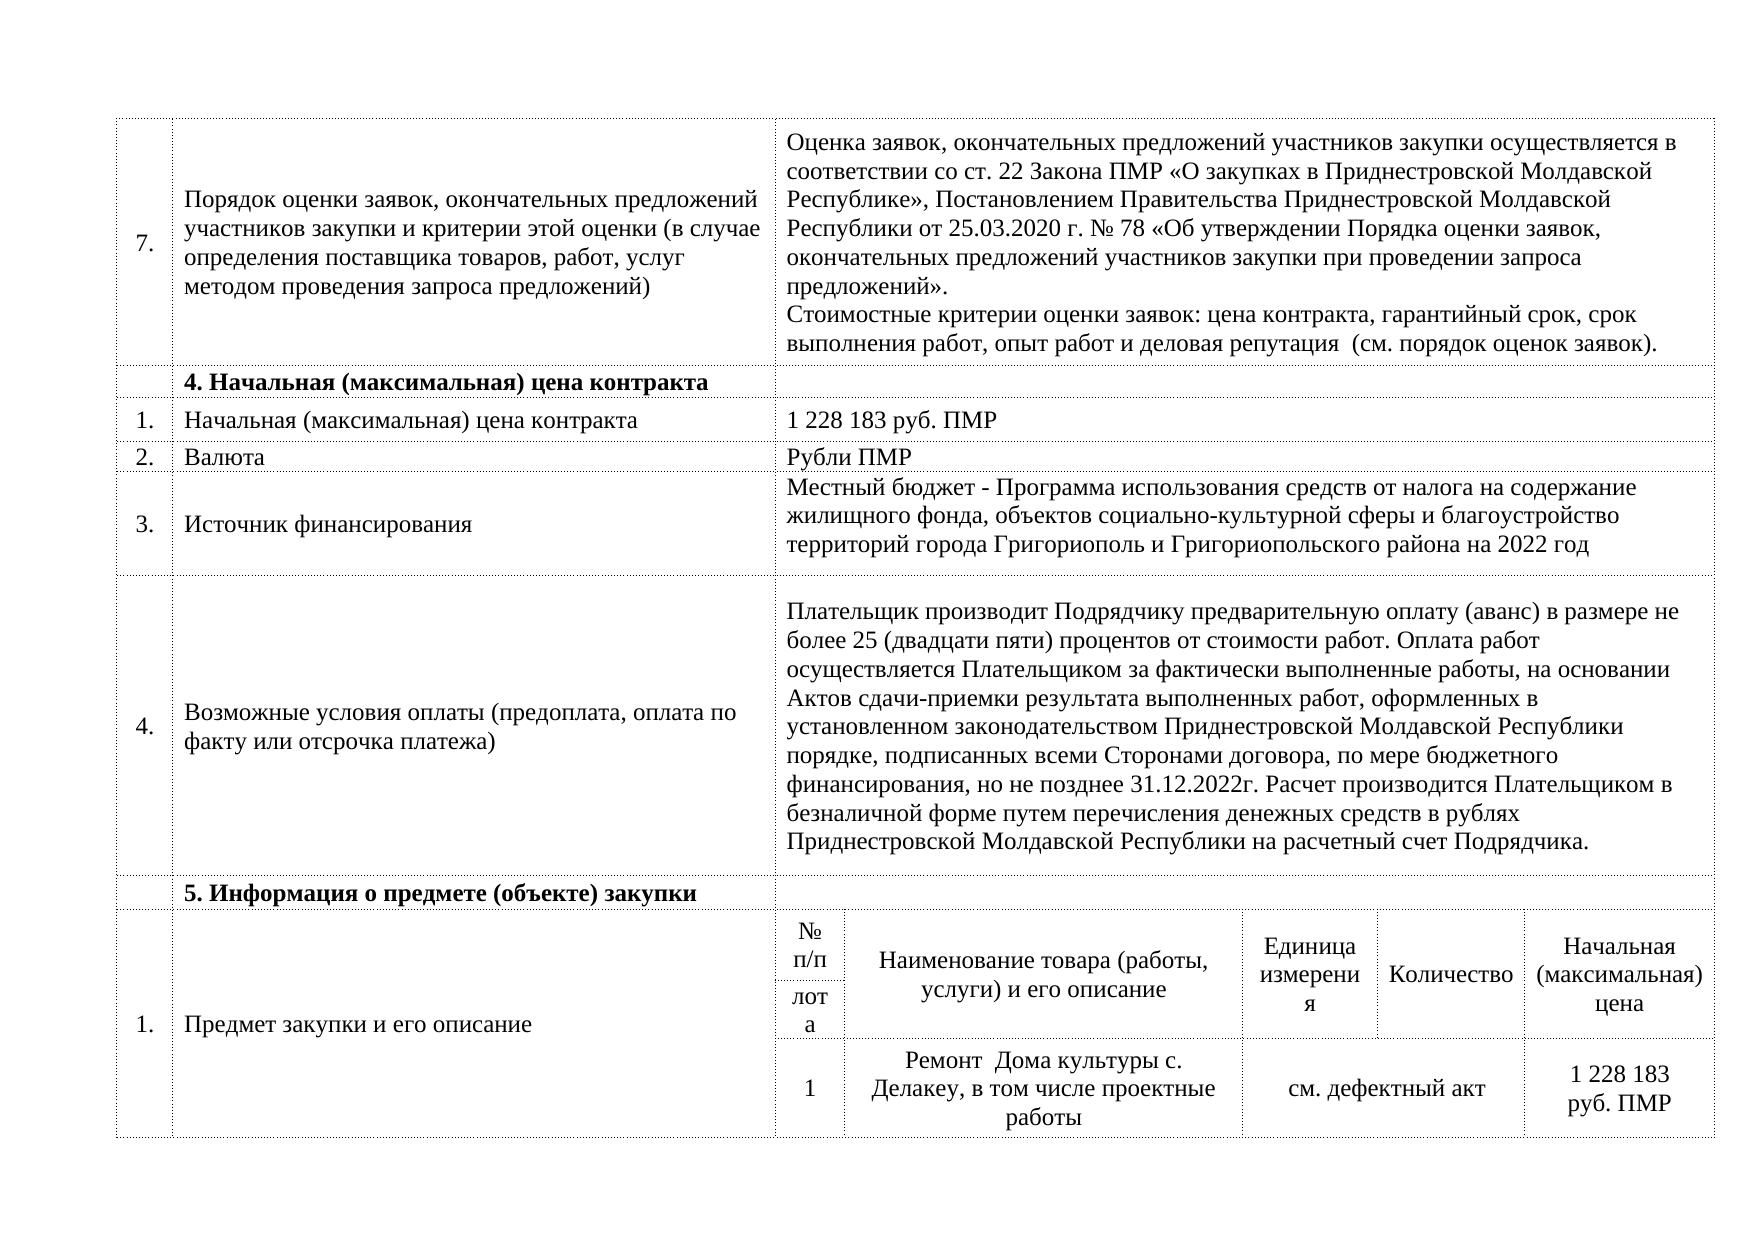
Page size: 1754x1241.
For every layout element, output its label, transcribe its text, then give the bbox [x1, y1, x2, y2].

table_cell 7. [117, 118, 173, 365]
table_cell 4. Начальная (максимальная) цена контракта [173, 365, 775, 397]
table_cell Единица измерения [1243, 909, 1377, 1038]
table_cell 1. [117, 909, 173, 1137]
table_cell 3. [117, 471, 173, 575]
table_cell Местный бюджет - Программа использования средств от налога на содержание жилищного фонда, объектов социально-культурной сферы и благоустройство территорий города Григориополь и Григориопольского района на 2022 год [775, 471, 1714, 575]
table_cell 1 228 183 руб. ПМР [1525, 1038, 1714, 1137]
table_cell 1. [117, 397, 173, 441]
table_cell лота [775, 980, 844, 1038]
table_cell Начальная (максимальная) цена [1525, 909, 1714, 1038]
table_cell Рубли ПМР [775, 441, 1714, 471]
table_cell Порядок оценки заявок, окончательных предложений участников закупки и критерии этой оценки (в случае определения поставщика товаров, работ, услуг методом проведения запроса предложений) [173, 118, 775, 365]
table_cell Наименование товара (работы, услуги) и его описание [845, 909, 1243, 1038]
table_cell Оценка заявок, окончательных предложений участников закупки осуществляется в соответствии со ст. 22 Закона ПМР «О закупках в Приднестровской Молдавской Республике», Постановлением Правительства Приднестровской Молдавской Республики от 25.03.2020 г. № 78 «Об утверждении Порядка оценки заявок, окончательных предложений участников закупки при проведении запроса предложений». Стоимостные критерии оценки заявок: цена контракта, гарантийный срок, срок выполнения работ, опыт работ и деловая репутация (см. порядок оценок заявок). [775, 118, 1714, 365]
table_cell Возможные условия оплаты (предоплата, оплата по факту или отсрочка платежа) [173, 575, 775, 875]
table_cell Валюта [173, 441, 775, 471]
table_cell Начальная (максимальная) цена контракта [173, 397, 775, 441]
table_cell 4. [117, 575, 173, 875]
table_cell [775, 875, 1714, 908]
table_cell Количество [1377, 909, 1525, 1038]
table_cell Источник финансирования [173, 471, 775, 575]
table_cell [117, 875, 173, 908]
table_cell № п/п [775, 909, 844, 980]
table_cell Плательщик производит Подрядчику предварительную оплату (аванс) в размере не более 25 (двадцати пяти) процентов от стоимости работ. Оплата работ осуществляется Плательщиком за фактически выполненные работы, на основании Актов сдачи-приемки результата выполненных работ, оформленных в установленном законодательством Приднестровской Молдавской Республики порядке, подписанных всеми Сторонами договора, по мере бюджетного финансирования, но не позднее 31.12.2022г. Расчет производится Плательщиком в безналичной форме путем перечисления денежных средств в рублях Приднестровской Молдавской Республики на расчетный счет Подрядчика. [775, 575, 1714, 875]
table_cell 5. Информация о предмете (объекте) закупки [173, 875, 775, 908]
table_cell [117, 365, 173, 397]
table_cell [775, 365, 1714, 397]
table_cell 1 228 183 руб. ПМР [775, 397, 1714, 441]
table_cell Предмет закупки и его описание [173, 909, 775, 1137]
table_cell Ремонт Дома культуры с. Делакеу, в том числе проектные работы [845, 1038, 1243, 1137]
table_cell 1 [775, 1038, 844, 1137]
table_cell 2. [117, 441, 173, 471]
table_cell см. дефектный акт [1243, 1038, 1525, 1137]
